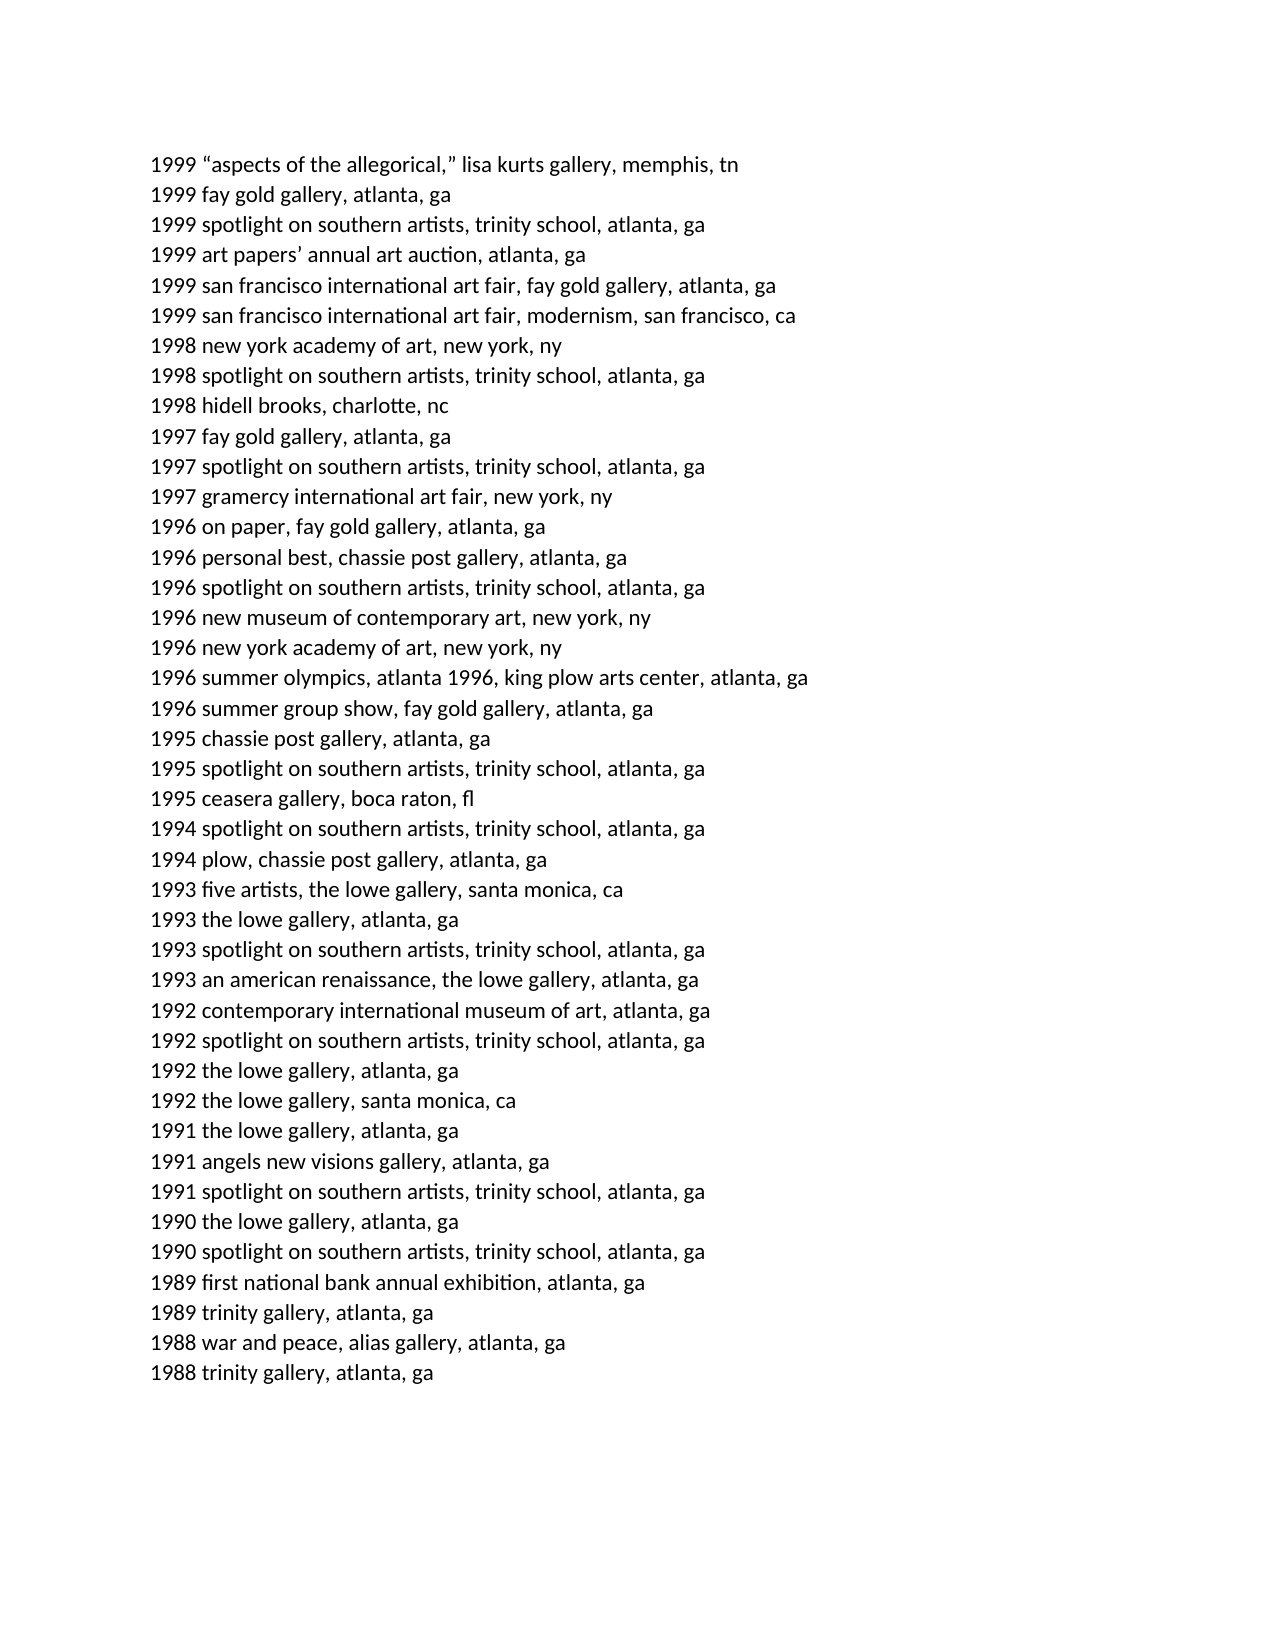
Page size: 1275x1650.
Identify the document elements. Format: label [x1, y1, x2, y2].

text [150, 150, 1125, 1386]
